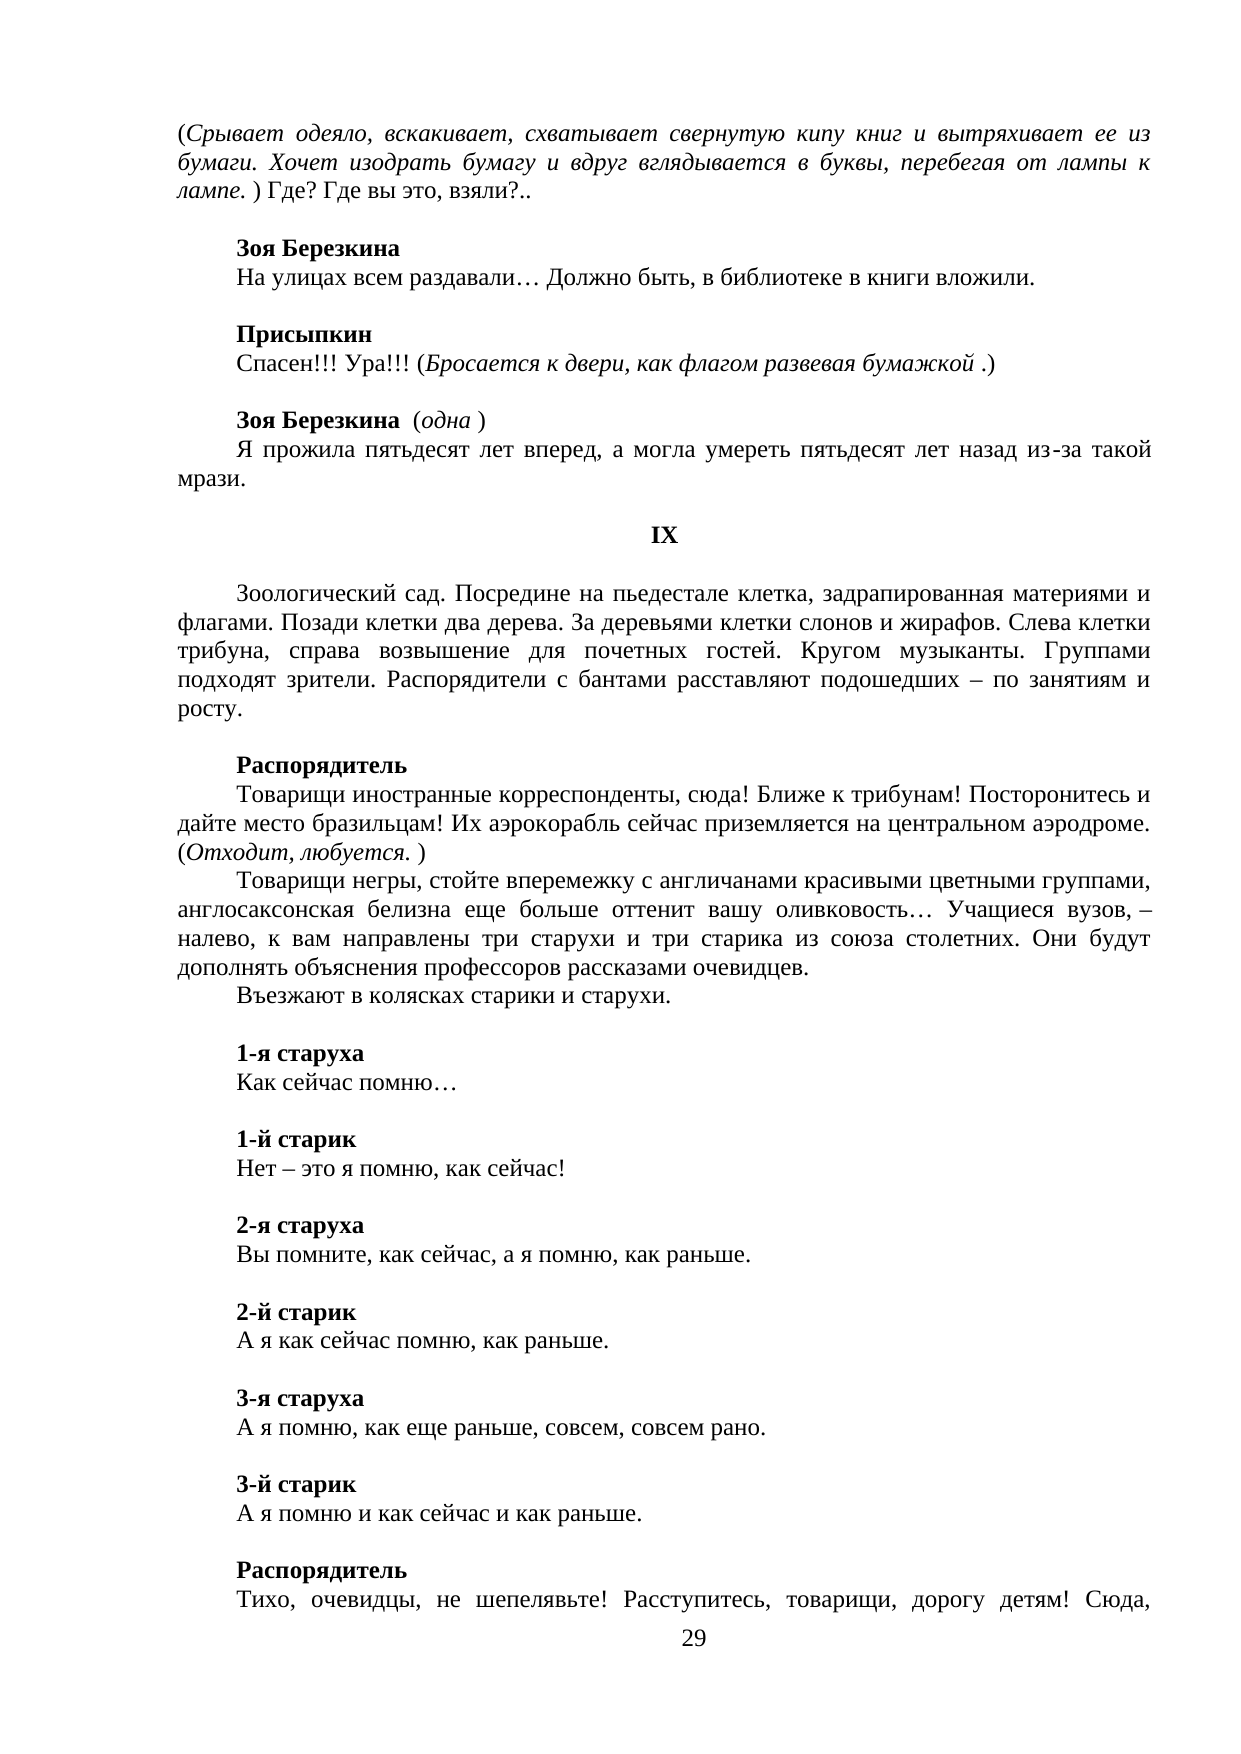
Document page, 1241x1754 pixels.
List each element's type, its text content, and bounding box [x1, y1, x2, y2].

text Распорядитель [177, 751, 1152, 779]
text Присыпкин [177, 319, 1152, 348]
text А я помню и как сейчас и как раньше. [177, 1498, 1152, 1527]
text Зоя Березкина (одна ) [177, 406, 1152, 434]
text Въезжают в колясках старики и старухи. [177, 981, 1152, 1009]
text Спасен!!! Ура!!! (Бросается к двери, как флагом развевая бумажкой .) [177, 348, 1152, 377]
text 1-й старик [177, 1124, 1152, 1153]
text 1-я старуха [177, 1038, 1152, 1067]
text 3-я старуха [177, 1383, 1152, 1412]
text Товарищи иностранные корреспонденты, сюда! Ближе к трибунам! Посторонитесь и дайте место бразильцам! Их аэрокорабль сейчас приземляется на центральном аэродроме. (Отходит, любуется. ) [177, 779, 1152, 866]
subtitle IX [177, 521, 1152, 549]
text Как сейчас помню… [177, 1067, 1152, 1096]
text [177, 118, 1152, 204]
text На улицах всем раздавали… Должно быть, в библиотеке в книги вложили. [177, 262, 1152, 291]
text Нет – это я помню, как сейчас! [177, 1153, 1152, 1182]
text Зоя Березкина [177, 233, 1152, 262]
text Я прожила пятьдесят лет вперед, а могла умереть пятьдесят лет назад из-за такой мрази. [177, 434, 1152, 492]
text Зоологический сад. Посредине на пьедестале клетка, задрапированная материями и флагами. Позади клетки два дерева. За деревьями клетки слонов и жирафов. Слева клетки трибуна, справа возвышение для почетных гостей. Кругом музыканты. Группами подходят зрители. Распорядители с бантами расставляют подошедших – по занятиям и росту. [177, 578, 1152, 722]
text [177, 1584, 1152, 1613]
text 2-й старик [177, 1297, 1152, 1326]
text Вы помните, как сейчас, а я помню, как раньше. [177, 1239, 1152, 1268]
text 2-я старуха [177, 1211, 1152, 1239]
text 3-й старик [177, 1469, 1152, 1498]
text А я как сейчас помню, как раньше. [177, 1326, 1152, 1354]
text Товарищи негры, стойте вперемежку с англичанами красивыми цветными группами, англосаксонская белизна еще больше оттенит вашу оливковость… Учащиеся вузов, – налево, к вам направлены три старухи и три старика из союза столетних. Они будут дополнять объяснения профессоров рассказами очевидцев. [177, 866, 1152, 981]
text А я помню, как еще раньше, совсем, совсем рано. [177, 1412, 1152, 1441]
text Распорядитель [177, 1556, 1152, 1584]
